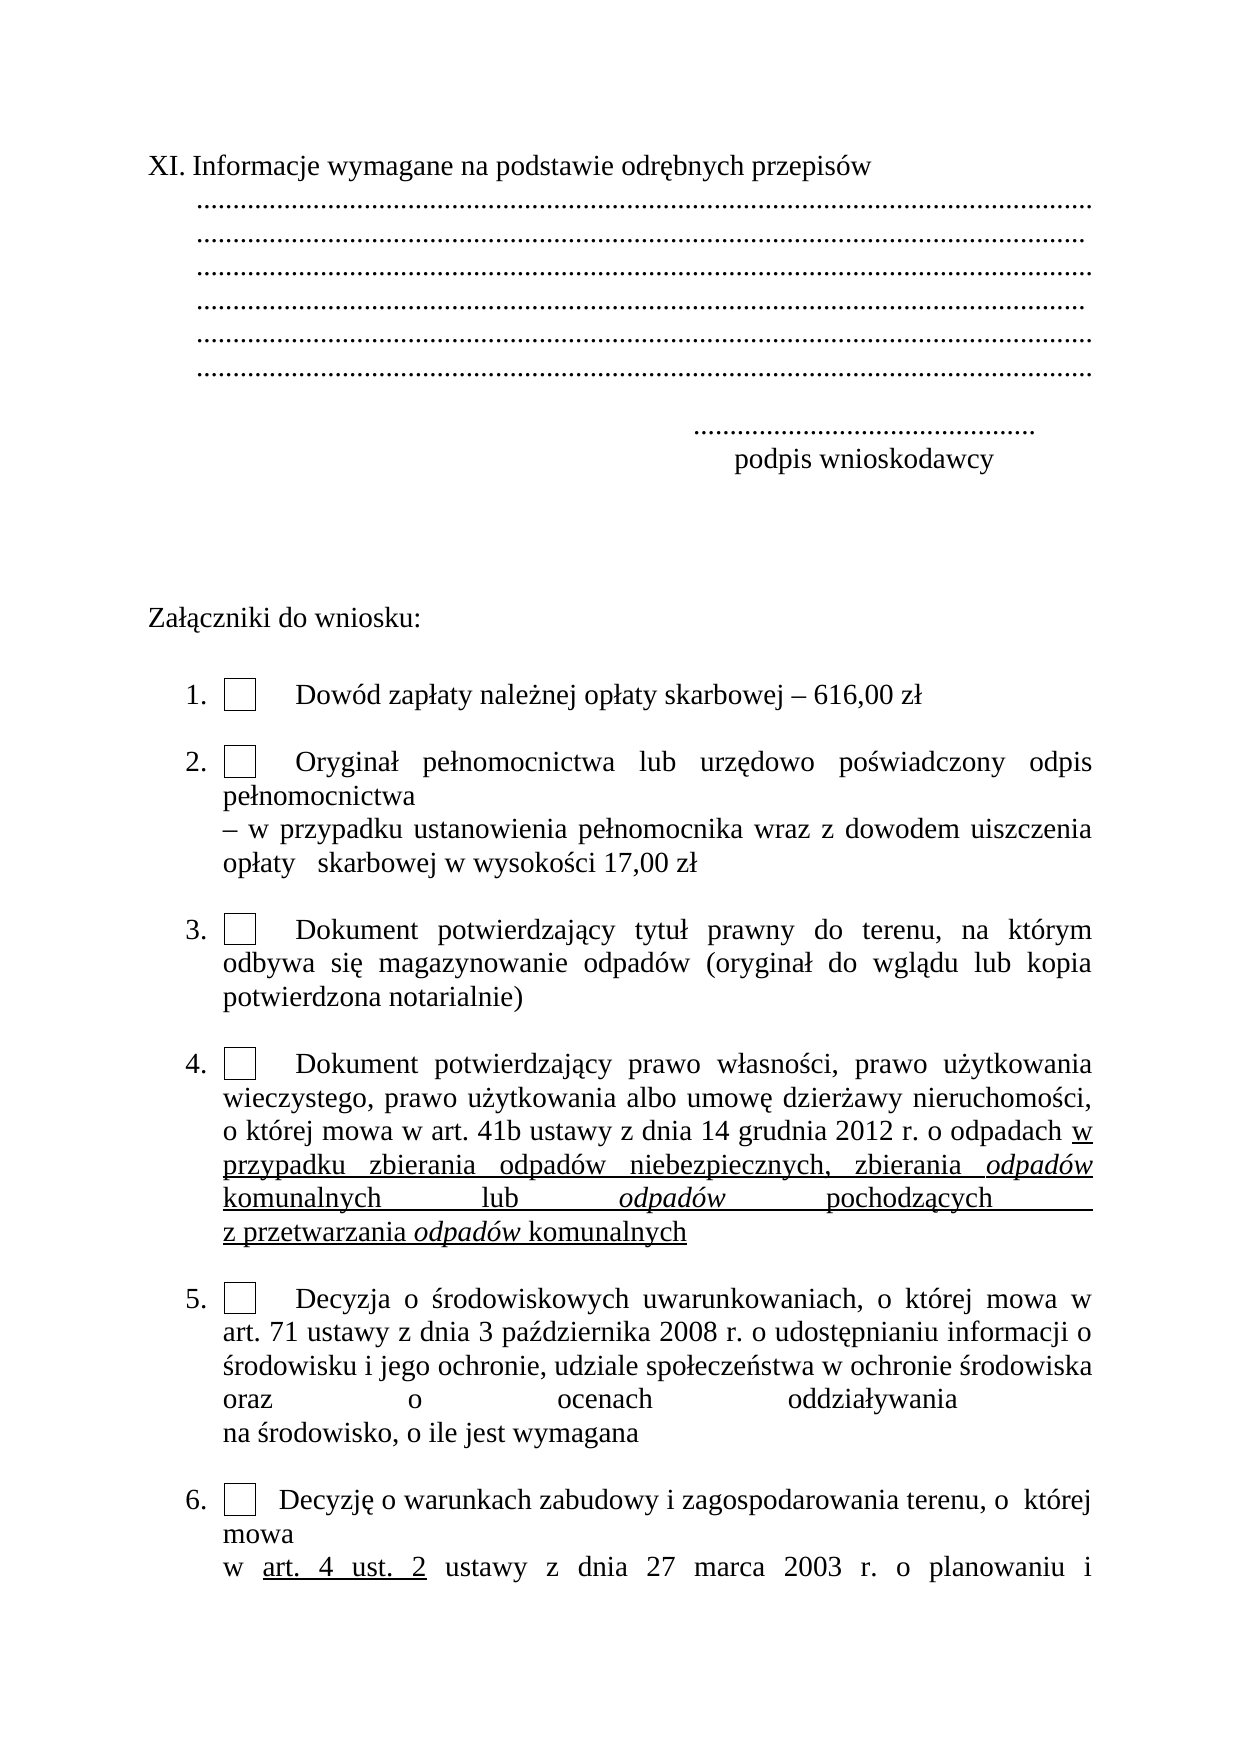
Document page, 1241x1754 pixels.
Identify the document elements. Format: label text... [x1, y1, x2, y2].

list Decyzja o środowiskowych uwarunkowaniach, o której mowa w art. 71 ustawy z dnia 3 października 2008 r. o udostępnianiu informacji o środowisku i jego ochronie, udziale społeczeństwa w ochronie środowiska oraz o ocenach oddziaływania na środowisko, o ile jest wymagana [185, 1281, 1093, 1449]
list Dowód zapłaty należnej opłaty skarbowej – 616,00 zł [185, 677, 1093, 711]
text Załączniki do wniosku: [148, 600, 1093, 634]
list Dokument potwierdzający prawo własności, prawo użytkowania wieczystego, prawo użytkowania albo umowę dzierżawy nieruchomości, o której mowa w art. 41b ustawy z dnia 14 grudnia 2012 r. o odpadach w przypadku zbierania odpadów niebezpiecznych, zbierania odpadów komunalnych lub odpadów pochodzących z przetwarzania odpadów komunalnych [185, 1046, 1093, 1247]
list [185, 1482, 1093, 1583]
list Dokument potwierdzający tytuł prawny do terenu, na którym odbywa się magazynowanie odpadów (oryginał do wglądu lub kopia potwierdzona notarialnie) [185, 912, 1093, 1013]
text XI. Informacje wymagane na podstawie odrębnych przepisów [148, 148, 1093, 181]
list Oryginał pełnomocnictwa lub urzędowo poświadczony odpis pełnomocnictwa – w przypadku ustanowienia pełnomocnika wraz z dowodem uiszczenia opłaty skarbowej w wysokości 17,00 zł [185, 744, 1093, 878]
text ............................................... [636, 407, 1093, 441]
text podpis wnioskodawcy [636, 441, 1093, 474]
